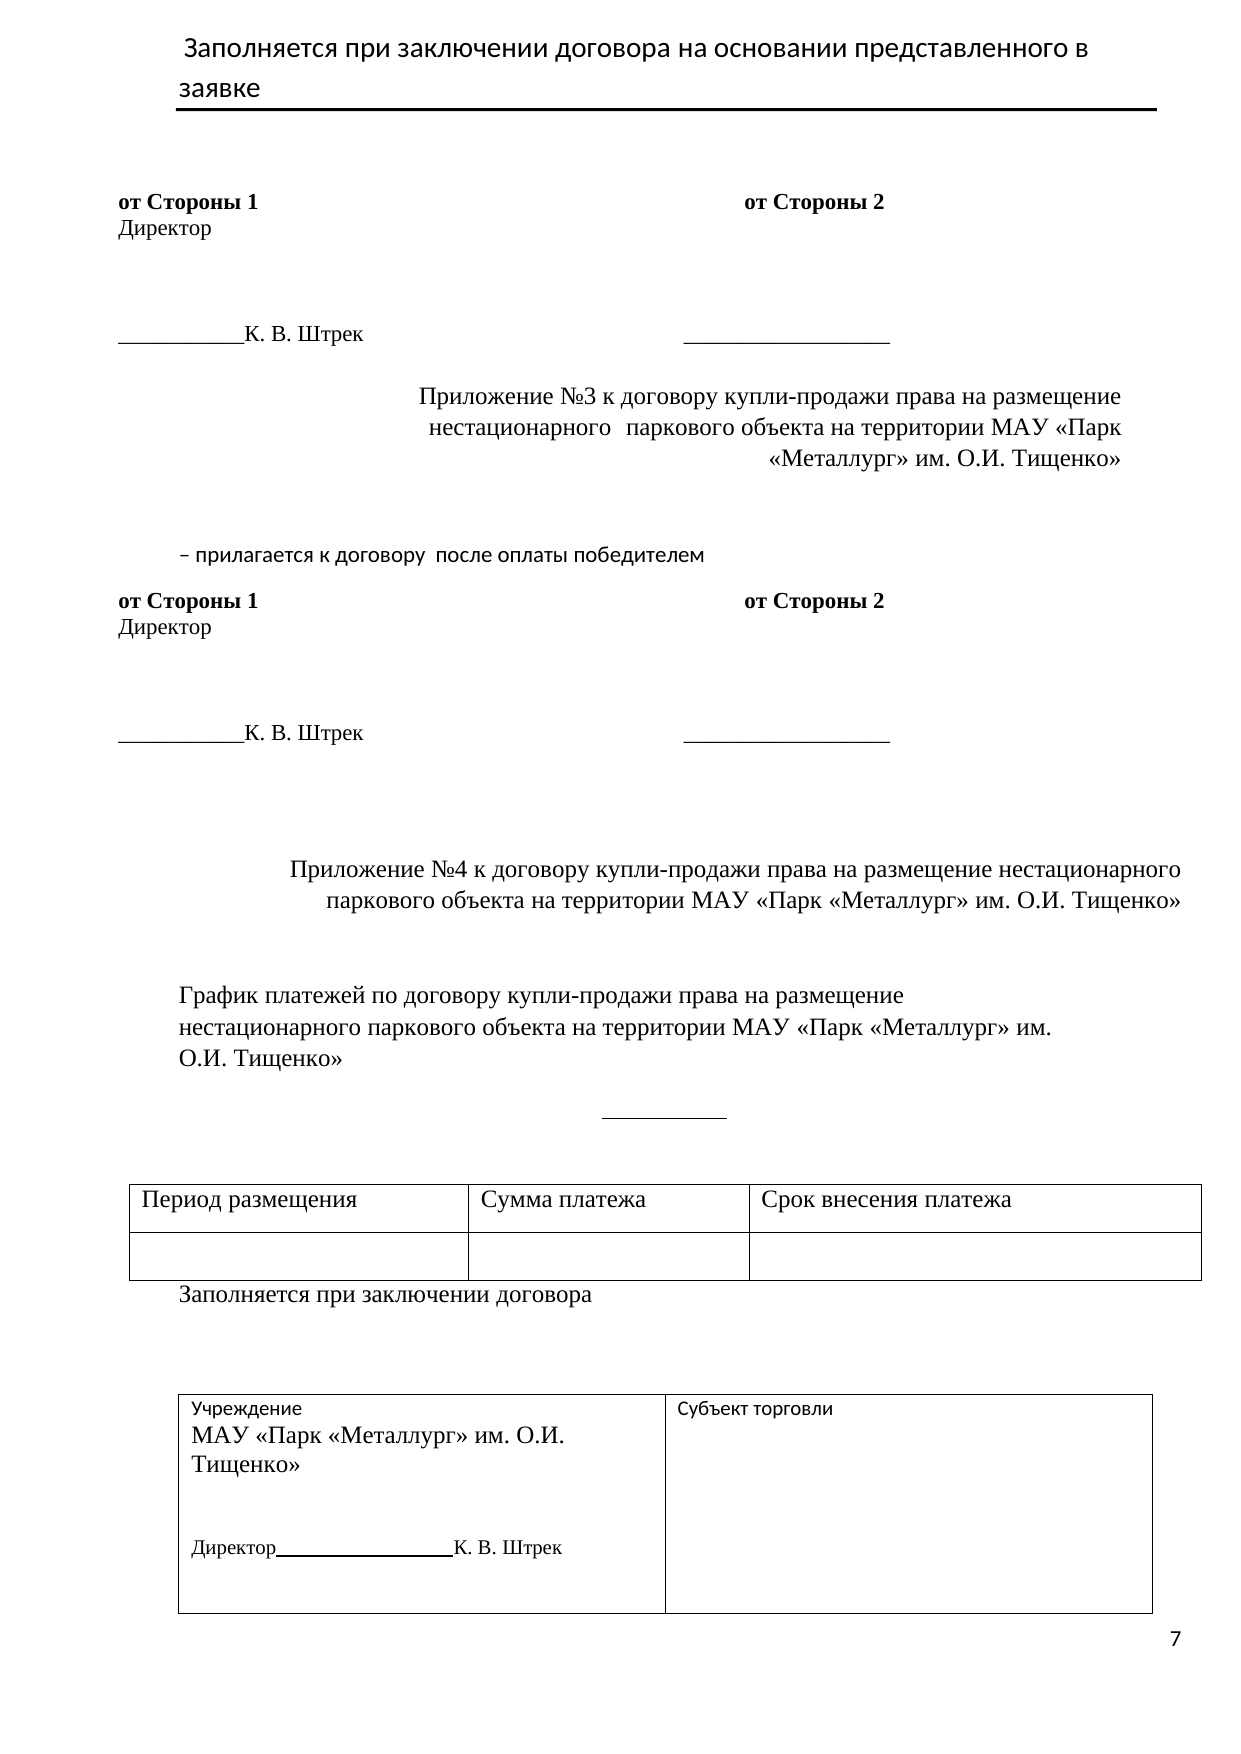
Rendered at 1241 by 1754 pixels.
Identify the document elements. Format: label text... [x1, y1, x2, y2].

table_cell [130, 1233, 468, 1279]
text Приложение №3 к договору купли-продажи права на размещение нестационарного паркового объекта на территории МАУ «Парк «Металлург» им. О.И. Тищенко» [261, 381, 1121, 472]
table_header Срок внесения платежа [750, 1185, 1201, 1232]
table_header Период размещения [130, 1185, 468, 1232]
text Заполняется при заключении договора на основании представленного в заявке [178, 29, 1121, 104]
text ___________К. В. Штрек __________________ [118, 719, 1181, 745]
text График платежей по договору купли-продажи права на размещение нестационарного паркового объекта на территории МАУ «Парк «Металлург» им. О.И. Тищенко» [178, 981, 1061, 1071]
table_header Сумма платежа [469, 1185, 749, 1232]
table_cell [750, 1233, 1201, 1279]
text от Стороны 1 от Стороны 2 [118, 188, 1181, 214]
text от Стороны 1 от Стороны 2 [118, 587, 1181, 613]
text Приложение №4 к договору купли-продажи права на размещение нестационарного паркового объекта на территории МАУ «Парк «Металлург» им. О.И. Тищенко» [255, 854, 1181, 914]
text – прилагается к договору после оплаты победителем [178, 540, 1181, 568]
table_header Субъект торговли [666, 1395, 1152, 1613]
text Директор [118, 214, 1181, 241]
table_cell [469, 1233, 749, 1279]
text ___________К. В. Штрек __________________ [118, 320, 1181, 346]
text Заполняется при заключении договора [178, 1281, 1181, 1308]
text Директор [118, 613, 1181, 640]
table_header Учреждение МАУ «Парк «Металлург» им. О.И. Тищенко» Директор К. В. Штрек [179, 1395, 665, 1613]
